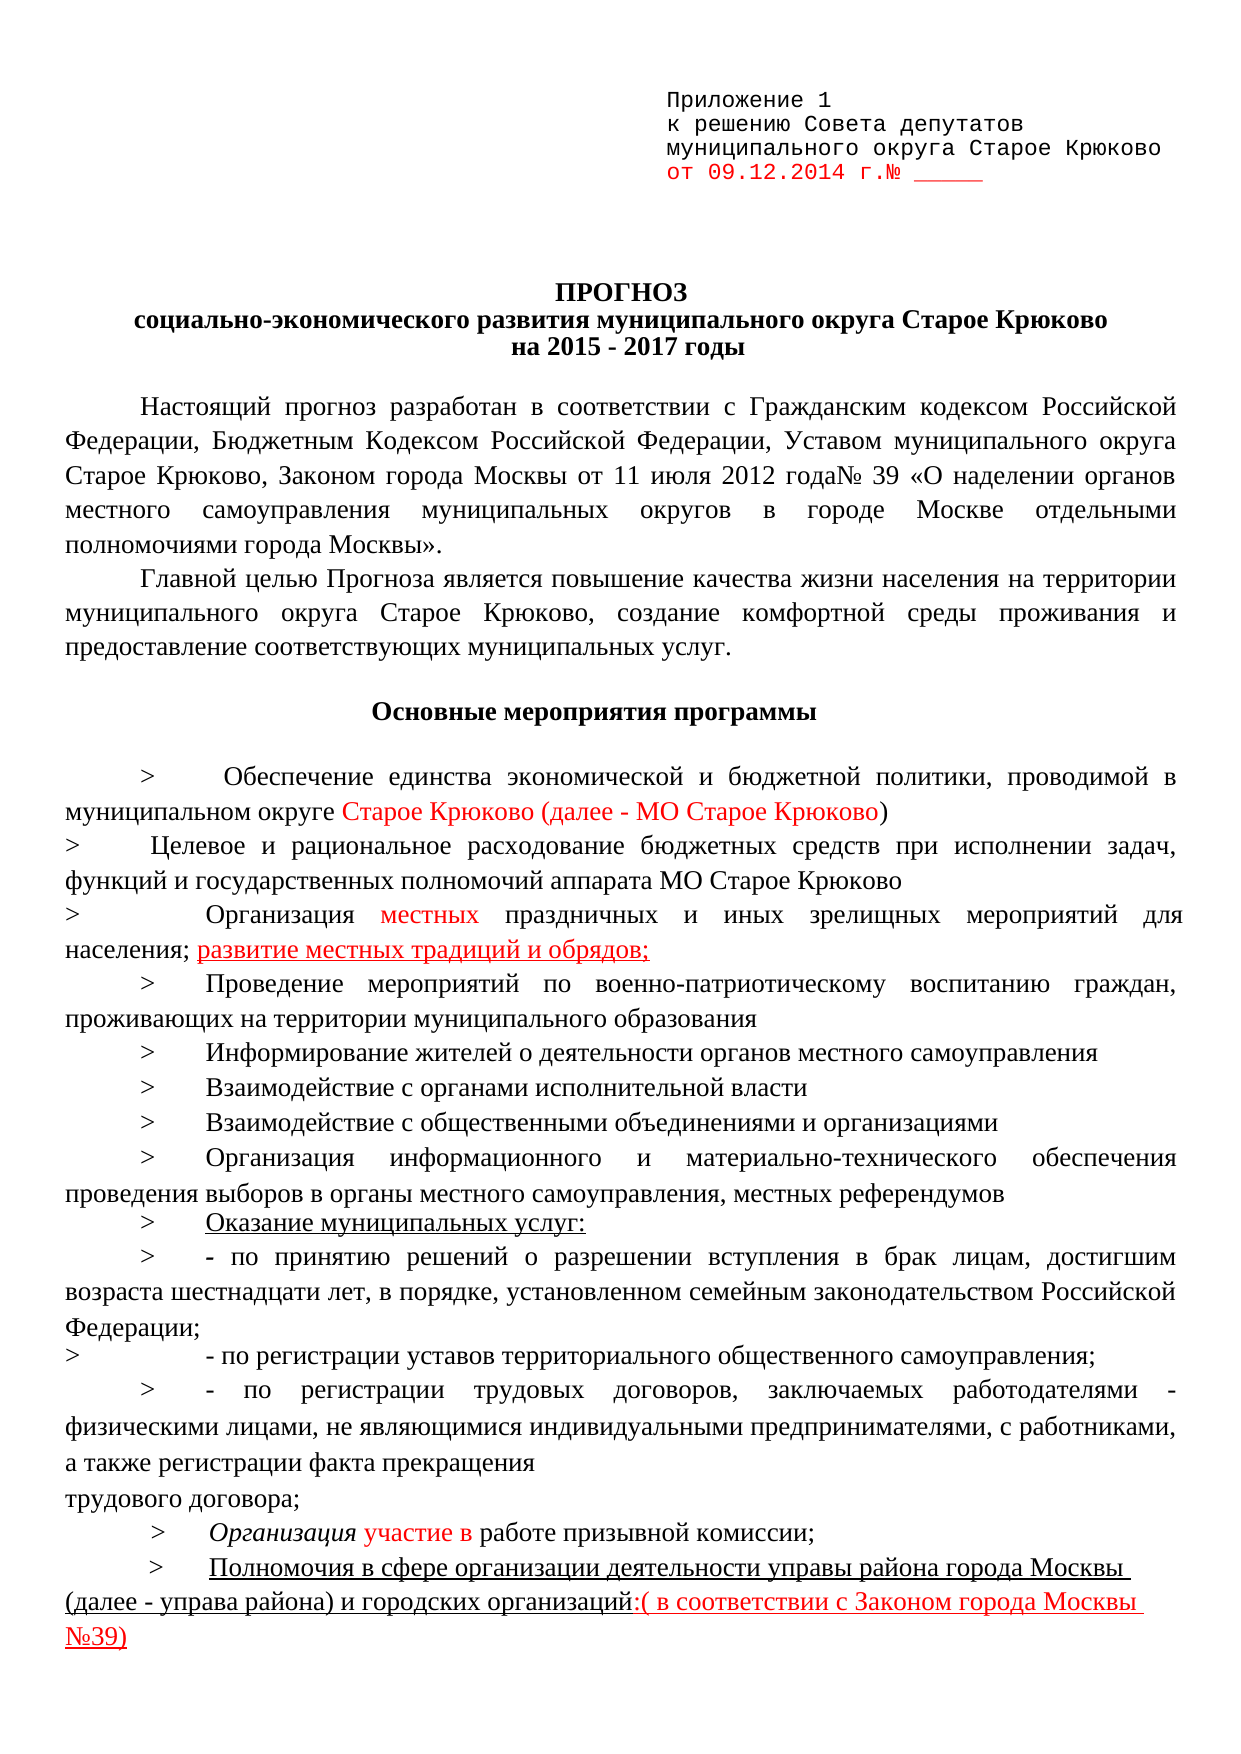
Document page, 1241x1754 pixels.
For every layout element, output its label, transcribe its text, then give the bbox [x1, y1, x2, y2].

list Организация участие в работе призывной комиссии; [150, 1514, 1184, 1549]
list Организация информационного и материально-технического обеспечения проведения выборов в органы местного самоуправления, местных референдумов [65, 1138, 1178, 1209]
list - по принятию решений о разрешении вступления в брак лицам, достигшим возраста шестнадцати лет, в порядке, установленном семейным законодательством Российской Федерации; [65, 1237, 1178, 1343]
list Информирование жителей о деятельности органов местного самоуправления [65, 1034, 1178, 1068]
text Главной целью Прогноза является повышение качества жизни населения на территории муниципального округа Старое Крюково, создание комфортной среды проживания и предоставление соответствующих муниципальных услуг. [65, 560, 1178, 662]
text Приложение 1 [666, 88, 1184, 112]
list - по регистрации уставов территориального общественного самоуправления; [65, 1343, 1184, 1370]
list Обеспечение единства экономической и бюджетной политики, проводимой в муниципальном округе Старое Крюково (далее - МО Старое Крюково) [65, 758, 1178, 827]
text Настоящий прогноз разработан в соответствии с Гражданским кодексом Российской Федерации, Бюджетным Кодексом Российской Федерации, Уставом муниципального округа Старое Крюково, Законом города Москвы от 11 июля 2012 года№ 39 «О наделении органов местного самоуправления муниципальных округов в городе Москве отдельными полномочиями города Москвы». [65, 388, 1178, 560]
text социально-экономического развития муниципального округа Старое Крюково [61, 307, 1181, 334]
list Взаимодействие с органами исполнительной власти [65, 1068, 1184, 1103]
text Основные мероприятия программы [371, 699, 1184, 726]
text трудового договора; [65, 1478, 1184, 1514]
list Проведение мероприятий по военно-патриотическому воспитанию граждан, проживающих на территории муниципального образования [65, 965, 1178, 1034]
text от 09.12.2014 г.№ _____ [666, 160, 1184, 184]
list Целевое и рациональное расходование бюджетных средств при исполнении задач, функций и государственных полномочий аппарата МО Старое Крюково [65, 827, 1178, 896]
list Полномочия в сфере организации деятельности управы района города Москвы (далее - управа района) и городских организаций:( в соответствии с Законом города Москвы №39) [65, 1549, 1178, 1652]
list - по регистрации трудовых договоров, заключаемых работодателями - физическими лицами, не являющимися индивидуальными предпринимателями, с работниками, а также регистрации факта прекращения [65, 1370, 1178, 1478]
list Взаимодействие с общественными объединениями и организациями [65, 1103, 1184, 1138]
list Организация местных праздничных и иных зрелищных мероприятий для населения; развитие местных традиций и обрядов; [65, 896, 1184, 965]
text к решению Совета депутатов муниципального округа Старое Крюково [666, 112, 1184, 160]
list Оказание муниципальных услуг: [65, 1209, 1184, 1237]
text ПРОГНОЗ [61, 279, 1181, 307]
text на 2015 - 2017 годы [61, 334, 1181, 361]
